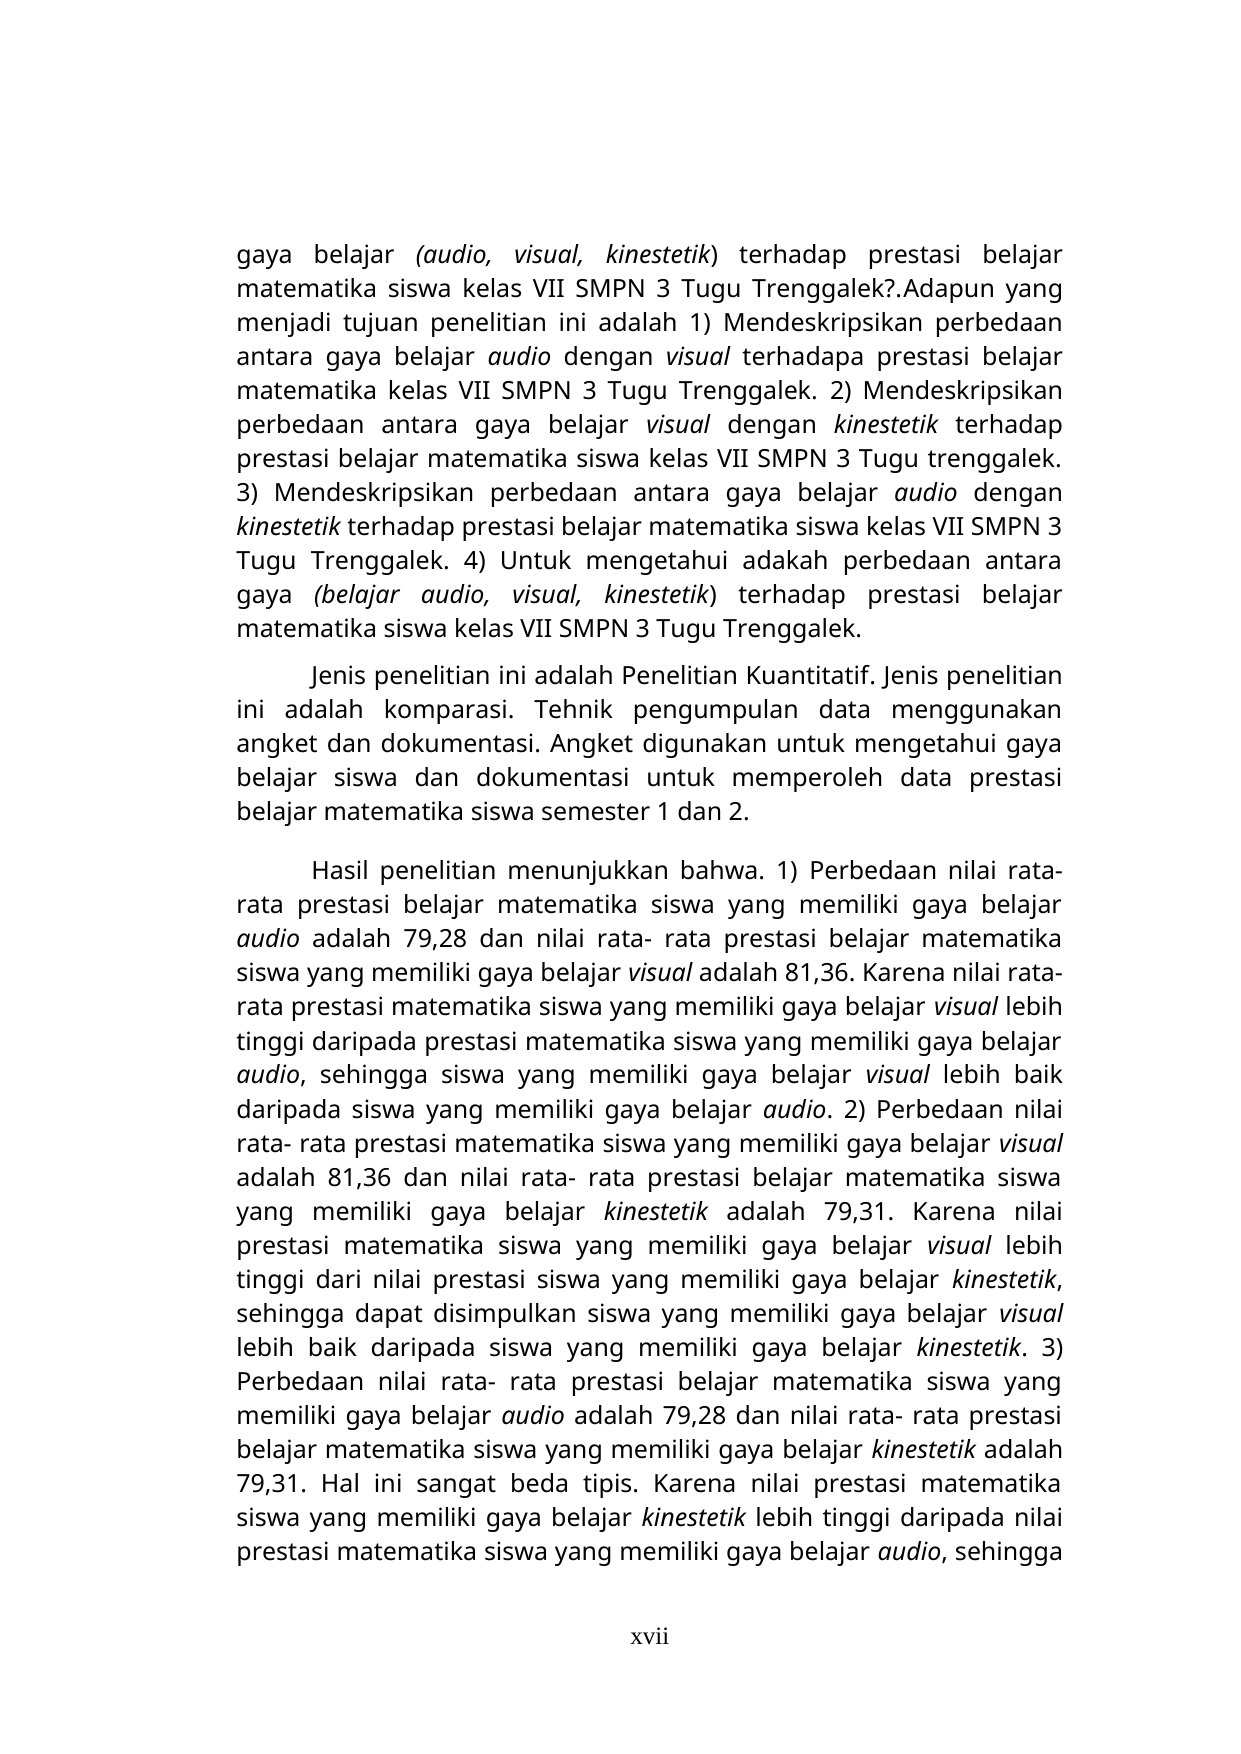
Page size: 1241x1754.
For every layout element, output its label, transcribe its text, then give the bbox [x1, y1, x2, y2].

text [236, 236, 1063, 645]
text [236, 853, 1063, 1568]
text Jenis penelitian ini adalah Penelitian Kuantitatif. Jenis penelitian ini adalah komparasi. Tehnik pengumpulan data menggunakan angket dan dokumentasi. Angket digunakan untuk mengetahui gaya belajar siswa dan dokumentasi untuk memperoleh data prestasi belajar matematika siswa semester 1 dan 2. [236, 657, 1063, 828]
